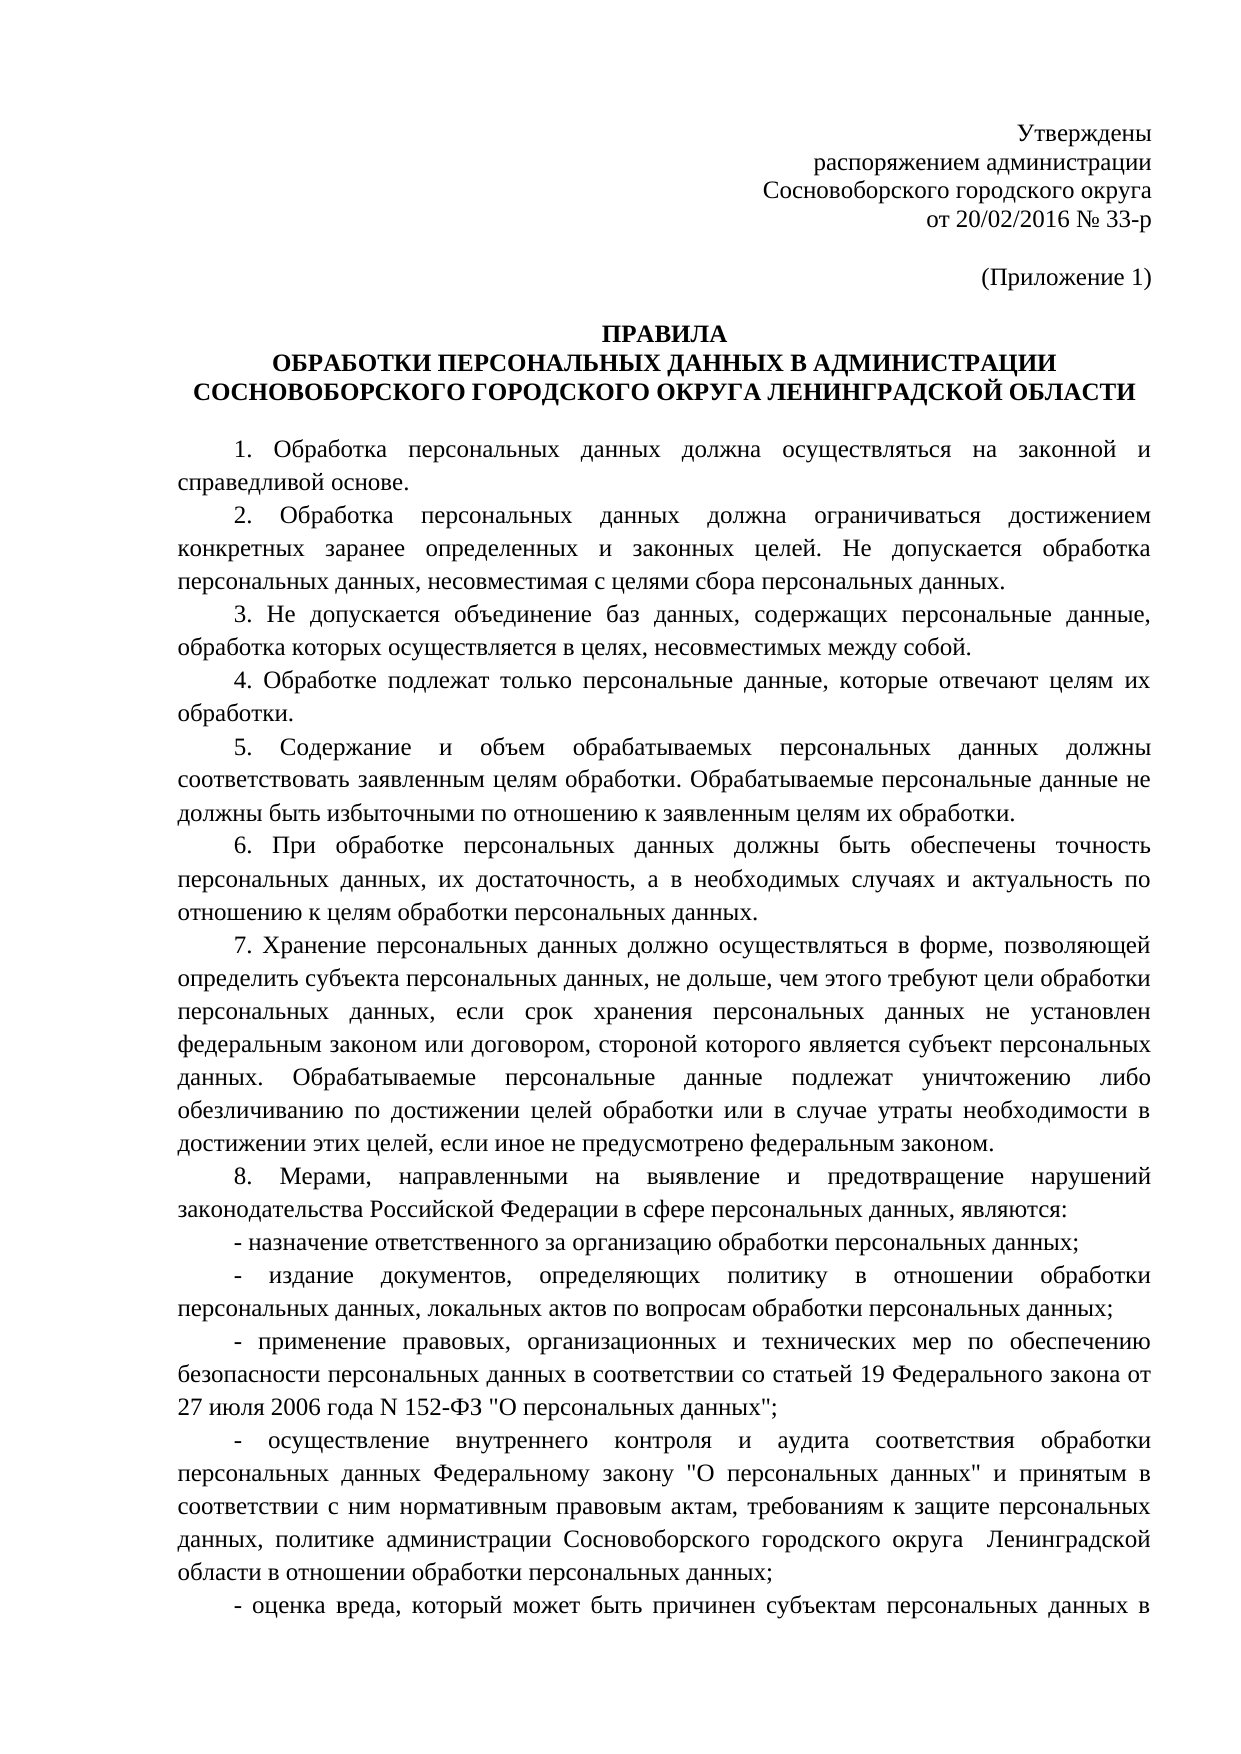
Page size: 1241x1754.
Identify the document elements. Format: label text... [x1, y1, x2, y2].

text 8. Мерами, направленными на выявление и предотвращение нарушений законодательства Российской Федерации в сфере персональных данных, являются: [177, 1161, 1152, 1223]
text ПРАВИЛА [177, 319, 1152, 348]
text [177, 1590, 1152, 1619]
text от 20/02/2016 № 33-р [177, 204, 1152, 233]
text Утверждены [177, 118, 1152, 147]
text 7. Хранение персональных данных должно осуществляться в форме, позволяющей определить субъекта персональных данных, не дольше, чем этого требуют цели обработки персональных данных, если срок хранения персональных данных не установлен федеральным законом или договором, стороной которого является субъект персональных данных. Обрабатываемые персональные данные подлежат уничтожению либо обезличиванию по достижении целей обработки или в случае утраты необходимости в достижении этих целей, если иное не предусмотрено федеральным законом. [177, 930, 1152, 1157]
text 4. Обработке подлежат только персональные данные, которые отвечают целям их обработки. [177, 666, 1152, 727]
text - осуществление внутреннего контроля и аудита соответствия обработки персональных данных Федеральному закону "О персональных данных" и принятым в соответствии с ним нормативным правовым актам, требованиям к защите персональных данных, политике администрации Сосновоборского городского округа Ленинградской области в отношении обработки персональных данных; [177, 1425, 1152, 1586]
text ОБРАБОТКИ ПЕРСОНАЛЬНЫХ ДАННЫХ В АДМИНИСТРАЦИИ СОСНОВОБОРСКОГО ГОРОДСКОГО ОКРУГА ЛЕНИНГРАДСКОЙ ОБЛАСТИ [177, 348, 1152, 406]
text (Приложение 1) [177, 262, 1152, 291]
text Сосновоборского городского округа [177, 176, 1152, 204]
text 5. Содержание и объем обрабатываемых персональных данных должны соответствовать заявленным целям обработки. Обрабатываемые персональные данные не должны быть избыточными по отношению к заявленным целям их обработки. [177, 732, 1152, 826]
text - назначение ответственного за организацию обработки персональных данных; [177, 1227, 1152, 1256]
text 1. Обработка персональных данных должна осуществляться на законной и справедливой основе. [177, 434, 1152, 496]
text 6. При обработке персональных данных должны быть обеспечены точность персональных данных, их достаточность, а в необходимых случаях и актуальность по отношению к целям обработки персональных данных. [177, 831, 1152, 925]
text распоряжением администрации [177, 147, 1152, 176]
text 2. Обработка персональных данных должна ограничиваться достижением конкретных заранее определенных и законных целей. Не допускается обработка персональных данных, несовместимая с целями сбора персональных данных. [177, 500, 1152, 595]
text 3. Не допускается объединение баз данных, содержащих персональные данные, обработка которых осуществляется в целях, несовместимых между собой. [177, 599, 1152, 661]
text - издание документов, определяющих политику в отношении обработки персональных данных, локальных актов по вопросам обработки персональных данных; [177, 1260, 1152, 1322]
text - применение правовых, организационных и технических мер по обеспечению безопасности персональных данных в соответствии со статьей 19 Федерального закона от 27 июля 2006 года N 152-ФЗ "О персональных данных"; [177, 1326, 1152, 1421]
